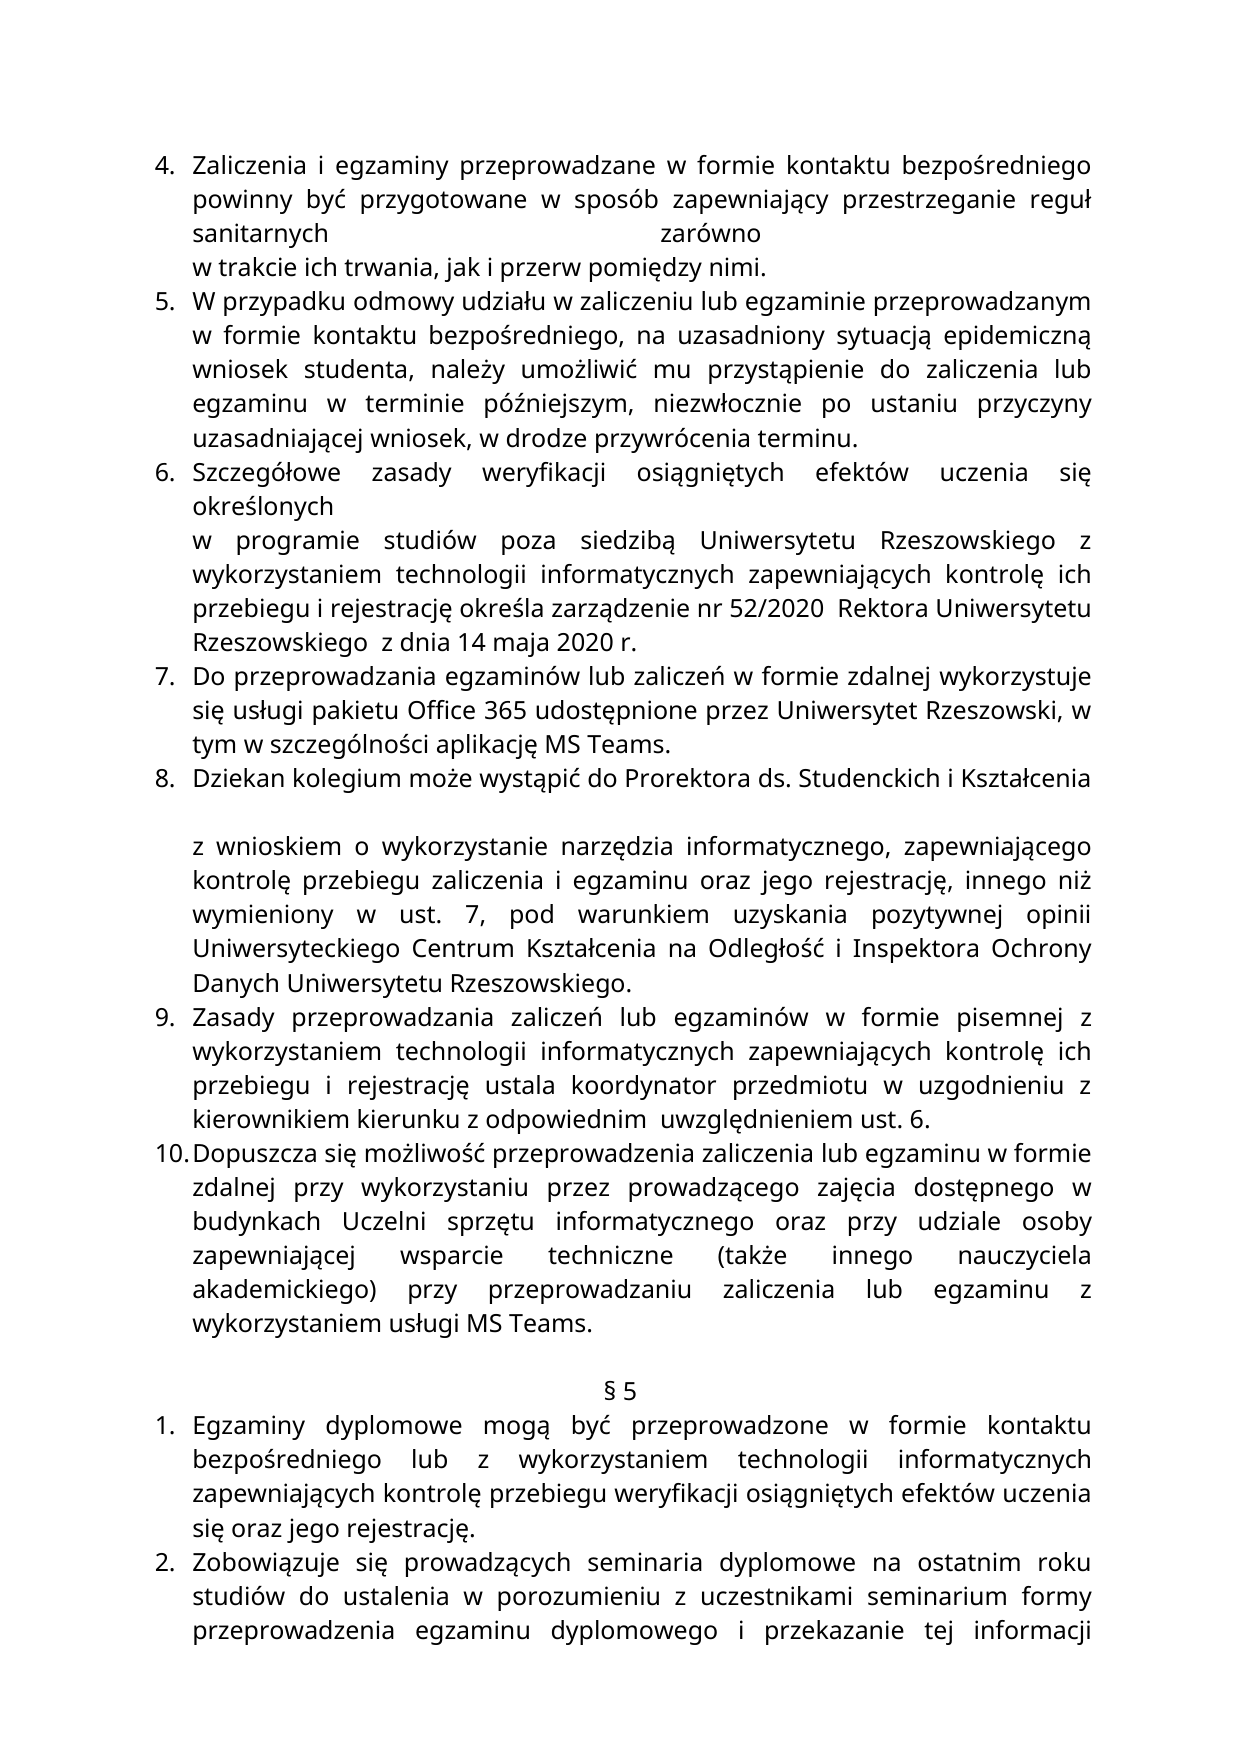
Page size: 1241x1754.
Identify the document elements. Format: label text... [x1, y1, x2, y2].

list Szczegółowe zasady weryfikacji osiągniętych efektów uczenia się określonych w programie studiów poza siedzibą Uniwersytetu Rzeszowskiego z wykorzystaniem technologii informatycznych zapewniających kontrolę ich przebiegu i rejestrację określa zarządzenie nr 52/2020 Rektora Uniwersytetu Rzeszowskiego z dnia 14 maja 2020 r. [154, 454, 1093, 659]
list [154, 1544, 1093, 1646]
list Dopuszcza się możliwość przeprowadzenia zaliczenia lub egzaminu w formie zdalnej przy wykorzystaniu przez prowadzącego zajęcia dostępnego w budynkach Uczelni sprzętu informatycznego oraz przy udziale osoby zapewniającej wsparcie techniczne (także innego nauczyciela akademickiego) przy przeprowadzaniu zaliczenia lub egzaminu z wykorzystaniem usługi MS Teams. [154, 1136, 1093, 1340]
list Zasady przeprowadzania zaliczeń lub egzaminów w formie pisemnej z wykorzystaniem technologii informatycznych zapewniających kontrolę ich przebiegu i rejestrację ustala koordynator przedmiotu w uzgodnieniu z kierownikiem kierunku z odpowiednim uwzględnieniem ust. 6. [154, 999, 1093, 1136]
list W przypadku odmowy udziału w zaliczeniu lub egzaminie przeprowadzanym w formie kontaktu bezpośredniego, na uzasadniony sytuacją epidemiczną wniosek studenta, należy umożliwić mu przystąpienie do zaliczenia lub egzaminu w terminie późniejszym, niezwłocznie po ustaniu przyczyny uzasadniającej wniosek, w drodze przywrócenia terminu. [154, 284, 1093, 454]
list Zaliczenia i egzaminy przeprowadzane w formie kontaktu bezpośredniego powinny być przygotowane w sposób zapewniający przestrzeganie reguł sanitarnych zarówno w trakcie ich trwania, jak i przerw pomiędzy nimi. [154, 148, 1093, 284]
list Dziekan kolegium może wystąpić do Prorektora ds. Studenckich i Kształcenia z wnioskiem o wykorzystanie narzędzia informatycznego, zapewniającego kontrolę przebiegu zaliczenia i egzaminu oraz jego rejestrację, innego niż wymieniony w ust. 7, pod warunkiem uzyskania pozytywnej opinii Uniwersyteckiego Centrum Kształcenia na Odległość i Inspektora Ochrony Danych Uniwersytetu Rzeszowskiego. [154, 761, 1093, 999]
text § 5 [148, 1374, 1093, 1408]
list Do przeprowadzania egzaminów lub zaliczeń w formie zdalnej wykorzystuje się usługi pakietu Office 365 udostępnione przez Uniwersytet Rzeszowski, w tym w szczególności aplikację MS Teams. [154, 659, 1093, 761]
list Egzaminy dyplomowe mogą być przeprowadzone w formie kontaktu bezpośredniego lub z wykorzystaniem technologii informatycznych zapewniających kontrolę przebiegu weryfikacji osiągniętych efektów uczenia się oraz jego rejestrację. [154, 1408, 1093, 1544]
